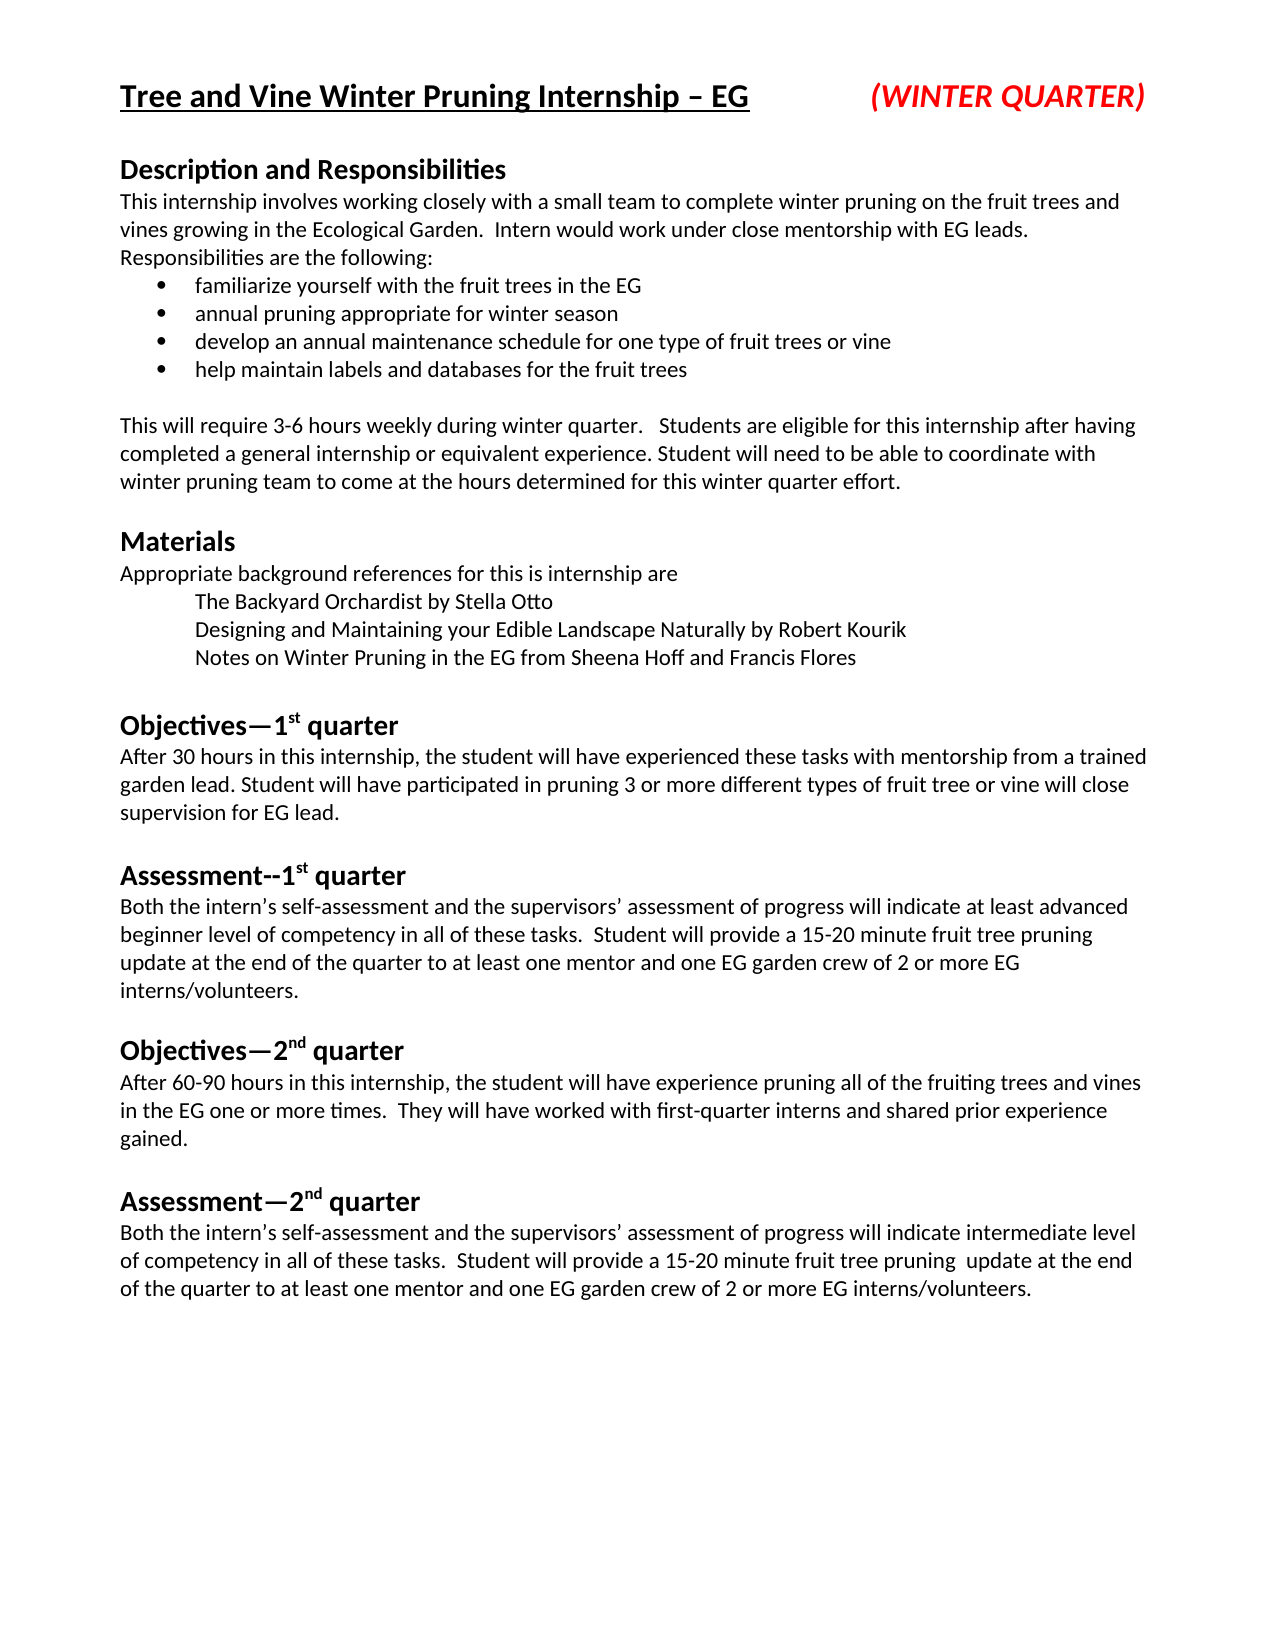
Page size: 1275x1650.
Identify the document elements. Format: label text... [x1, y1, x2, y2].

text After 30 hours in this internship, the student will have experienced these tasks with mentorship from a trained garden lead. Student will have participated in pruning 3 or more different types of fruit tree or vine will close supervision for EG lead. [120, 742, 1155, 826]
text Both the intern’s self-assessment and the supervisors’ assessment of progress will indicate intermediate level of competency in all of these tasks. Student will provide a 15-20 minute fruit tree pruning update at the end of the quarter to at least one mentor and one EG garden crew of 2 or more EG interns/volunteers. [120, 1218, 1155, 1302]
text After 60-90 hours in this internship, the student will have experience pruning all of the fruiting trees and vines in the EG one or more times. They will have worked with first-quarter interns and shared prior experience gained. [120, 1068, 1155, 1152]
text Description and Responsibilities [120, 151, 1155, 187]
text Both the intern’s self-assessment and the supervisors’ assessment of progress will indicate at least advanced beginner level of competency in all of these tasks. Student will provide a 15-20 minute fruit tree pruning update at the end of the quarter to at least one mentor and one EG garden crew of 2 or more EG interns/volunteers. [120, 892, 1155, 1004]
text Appropriate background references for this is internship are [120, 559, 1155, 587]
text Responsibilities are the following: [120, 243, 1155, 271]
text Objectives—1st quarter [120, 707, 1155, 742]
list develop an annual maintenance schedule for one type of fruit trees or vine [157, 327, 1155, 355]
list annual pruning appropriate for winter season [157, 299, 1155, 327]
text Tree and Vine Winter Pruning Internship – EG (WINTER QUARTER) [120, 75, 1155, 116]
text Designing and Maintaining your Edible Landscape Naturally by Robert Kourik [120, 615, 1155, 643]
text Assessment--1st quarter [120, 857, 1155, 892]
list help maintain labels and databases for the fruit trees [157, 355, 1155, 383]
text This internship involves working closely with a small team to complete winter pruning on the fruit trees and vines growing in the Ecological Garden. Intern would work under close mentorship with EG leads. [120, 187, 1155, 243]
list familiarize yourself with the fruit trees in the EG [157, 271, 1155, 299]
list This will require 3-6 hours weekly during winter quarter. Students are eligible for this internship after having completed a general internship or equivalent experience. Student will need to be able to coordinate with winter pruning team to come at the hours determined for this winter quarter effort. [120, 411, 1155, 495]
text Materials [120, 523, 1155, 559]
text Notes on Winter Pruning in the EG from Sheena Hoff and Francis Flores [120, 643, 1155, 671]
text Objectives—2nd quarter [120, 1032, 1155, 1068]
text The Backyard Orchardist by Stella Otto [120, 587, 1155, 615]
text Assessment—2nd quarter [120, 1183, 1155, 1218]
